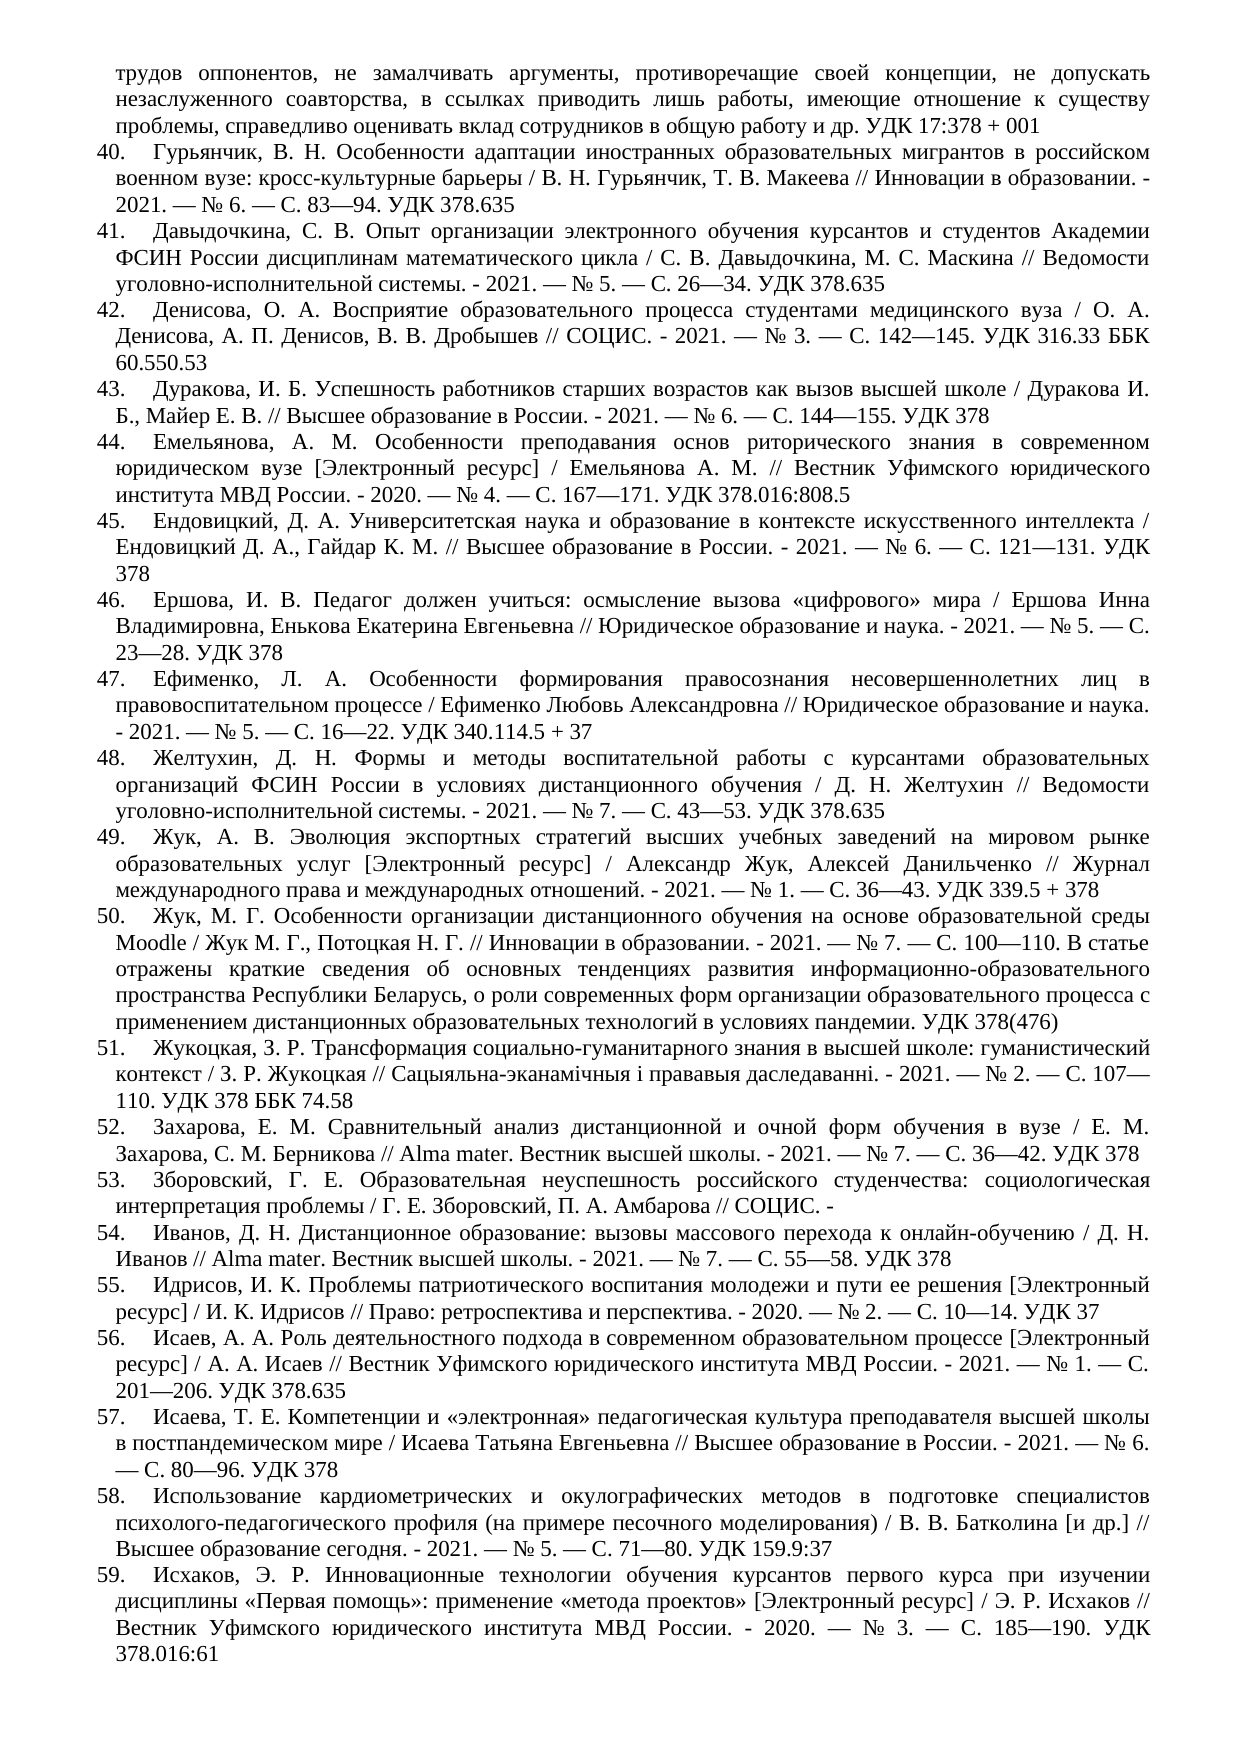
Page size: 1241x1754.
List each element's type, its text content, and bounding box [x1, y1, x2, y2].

list Емельянова, А. М. Особенности преподавания основ риторического знания в современном юридическом вузе [Электронный ресурс] / Емельянова А. М. // Вестник Уфимского юридического института МВД России. - 2020. — № 4. — С. 167—171. УДК 378.016:808.5 [97, 428, 1152, 507]
list Исхаков, Э. Р. Инновационные технологии обучения курсантов первого курса при изучении дисциплины «Первая помощь»: применение «метода проектов» [Электронный ресурс] / Э. Р. Исхаков // Вестник Уфимского юридического института МВД России. - 2020. — № 3. — С. 185—190. УДК 378.016:61 [97, 1561, 1152, 1667]
list Жук, А. В. Эволюция экспортных стратегий высших учебных заведений на мировом рынке образовательных услуг [Электронный ресурс] / Александр Жук, Алексей Данильченко // Журнал международного права и международных отношений. - 2021. — № 1. — С. 36—43. УДК 339.5 + 378 [97, 823, 1152, 902]
list Дуракова, И. Б. Успешность работников старших возрастов как вызов высшей школе / Дуракова И. Б., Майер Е. В. // Высшее образование в России. - 2021. — № 6. — С. 144—155. УДК 378 [97, 375, 1152, 428]
list Зборовский, Г. Е. Образовательная неуспешность российского студенчества: социологическая интерпретация проблемы / Г. Е. Зборовский, П. А. Амбарова // СОЦИС. - [97, 1166, 1152, 1219]
list Жукоцкая, З. Р. Трансформация социально-гуманитарного знания в высшей школе: гуманистический контекст / З. Р. Жукоцкая // Сацыяльна-эканамічныя і прававыя даследаванні. - 2021. — № 2. — С. 107—110. УДК 378 ББК 74.58 [97, 1034, 1152, 1113]
list Желтухин, Д. Н. Формы и методы воспитательной работы с курсантами образовательных организаций ФСИН России в условиях дистанционного обучения / Д. Н. Желтухин // Ведомости уголовно-исполнительной системы. - 2021. — № 7. — С. 43—53. УДК 378.635 [97, 744, 1152, 823]
list Захарова, Е. М. Сравнительный анализ дистанционной и очной форм обучения в вузе / Е. М. Захарова, С. М. Берникова // Alma mater. Вестник высшей школы. - 2021. — № 7. — С. 36—42. УДК 378 [97, 1113, 1152, 1166]
list Жук, М. Г. Особенности организации дистанционного обучения на основе образовательной среды Moodle / Жук М. Г., Потоцкая Н. Г. // Инновации в образовании. - 2021. — № 7. — С. 100—110. В статье отражены краткие сведения об основных тенденциях развития информационно-образовательного пространства Республики Беларусь, о роли современных форм организации образовательного процесса с применением дистанционных образовательных технологий в условиях пандемии. УДК 378(476) [97, 902, 1152, 1034]
list Ершова, И. В. Педагог должен учиться: осмысление вызова «цифрового» мира / Ершова Инна Владимировна, Енькова Екатерина Евгеньевна // Юридическое образование и наука. - 2021. — № 5. — С. 23—28. УДК 378 [97, 586, 1152, 665]
list Ефименко, Л. А. Особенности формирования правосознания несовершеннолетних лиц в правовоспитательном процессе / Ефименко Любовь Александровна // Юридическое образование и наука. - 2021. — № 5. — С. 16—22. УДК 340.114.5 + 37 [97, 665, 1152, 744]
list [97, 59, 1152, 138]
list Идрисов, И. К. Проблемы патриотического воспитания молодежи и пути ее решения [Электронный ресурс] / И. К. Идрисов // Право: ретроспектива и перспектива. - 2020. — № 2. — С. 10—14. УДК 37 [97, 1271, 1152, 1324]
list Гурьянчик, В. Н. Особенности адаптации иностранных образовательных мигрантов в российском военном вузе: кросс-культурные барьеры / В. Н. Гурьянчик, Т. // Инновации в образовании. - 2021. — № 6. — С. 83—94. УДК 378.635 [97, 138, 1152, 217]
list Ендовицкий, Д. А. Университетская наука и образование в контексте искусственного интеллекта / Ендовицкий Д. А., Гайдар К. М. // Высшее образование в России. - 2021. — № 6. — С. 121—131. УДК 378 [97, 507, 1152, 586]
list Давыдочкина, С. В. Опыт организации электронного обучения курсантов и студентов Академии ФСИН России дисциплинам математического цикла / С. В. Давыдочкина, М. С. Маскина // Ведомости уголовно-исполнительной системы. - 2021. — № 5. — С. 26—34. УДК 378.635 [97, 217, 1152, 296]
list Денисова, О. А. Восприятие образовательного процесса студентами медицинского вуза / О. А. Денисова, А. П. Денисов, В. В. Дробышев // СОЦИС. - 2021. — № 3. — С. 142—145. УДК 316.33 ББК 60.550.53 [97, 296, 1152, 375]
list Исаев, A. А. Роль деятельностного подхода в современном образовательном процессе [Электронный ресурс] / А. А. Исаев // Вестник Уфимского юридического института МВД России. - 2021. — № 1. — С. 201—206. УДК 378.635 [97, 1324, 1152, 1403]
list Исаева, Т. Е. Компетенции и «электронная» педагогическая культура преподавателя высшей школы в постпандемическом мире / Исаева Татьяна Евгеньевна // Высшее образование в России. - 2021. — № 6. — С. 80—96. УДК 378 [97, 1403, 1152, 1482]
list Использование кардиометрических и окулографических методов в подготовке специалистов психолого-педагогического профиля (на примере песочного моделирования) / В. В. Батколина [и др.] // Высшее образование сегодня. - 2021. — № 5. — С. 71—80. УДК 159.9:37 [97, 1482, 1152, 1561]
list Иванов, Д. Н. Дистанционное образование: вызовы массового перехода к онлайн-обучению / Д. Н. Иванов // Alma mater. Вестник высшей школы. - 2021. — № 7. — С. 55—58. УДК 378 [97, 1219, 1152, 1271]
